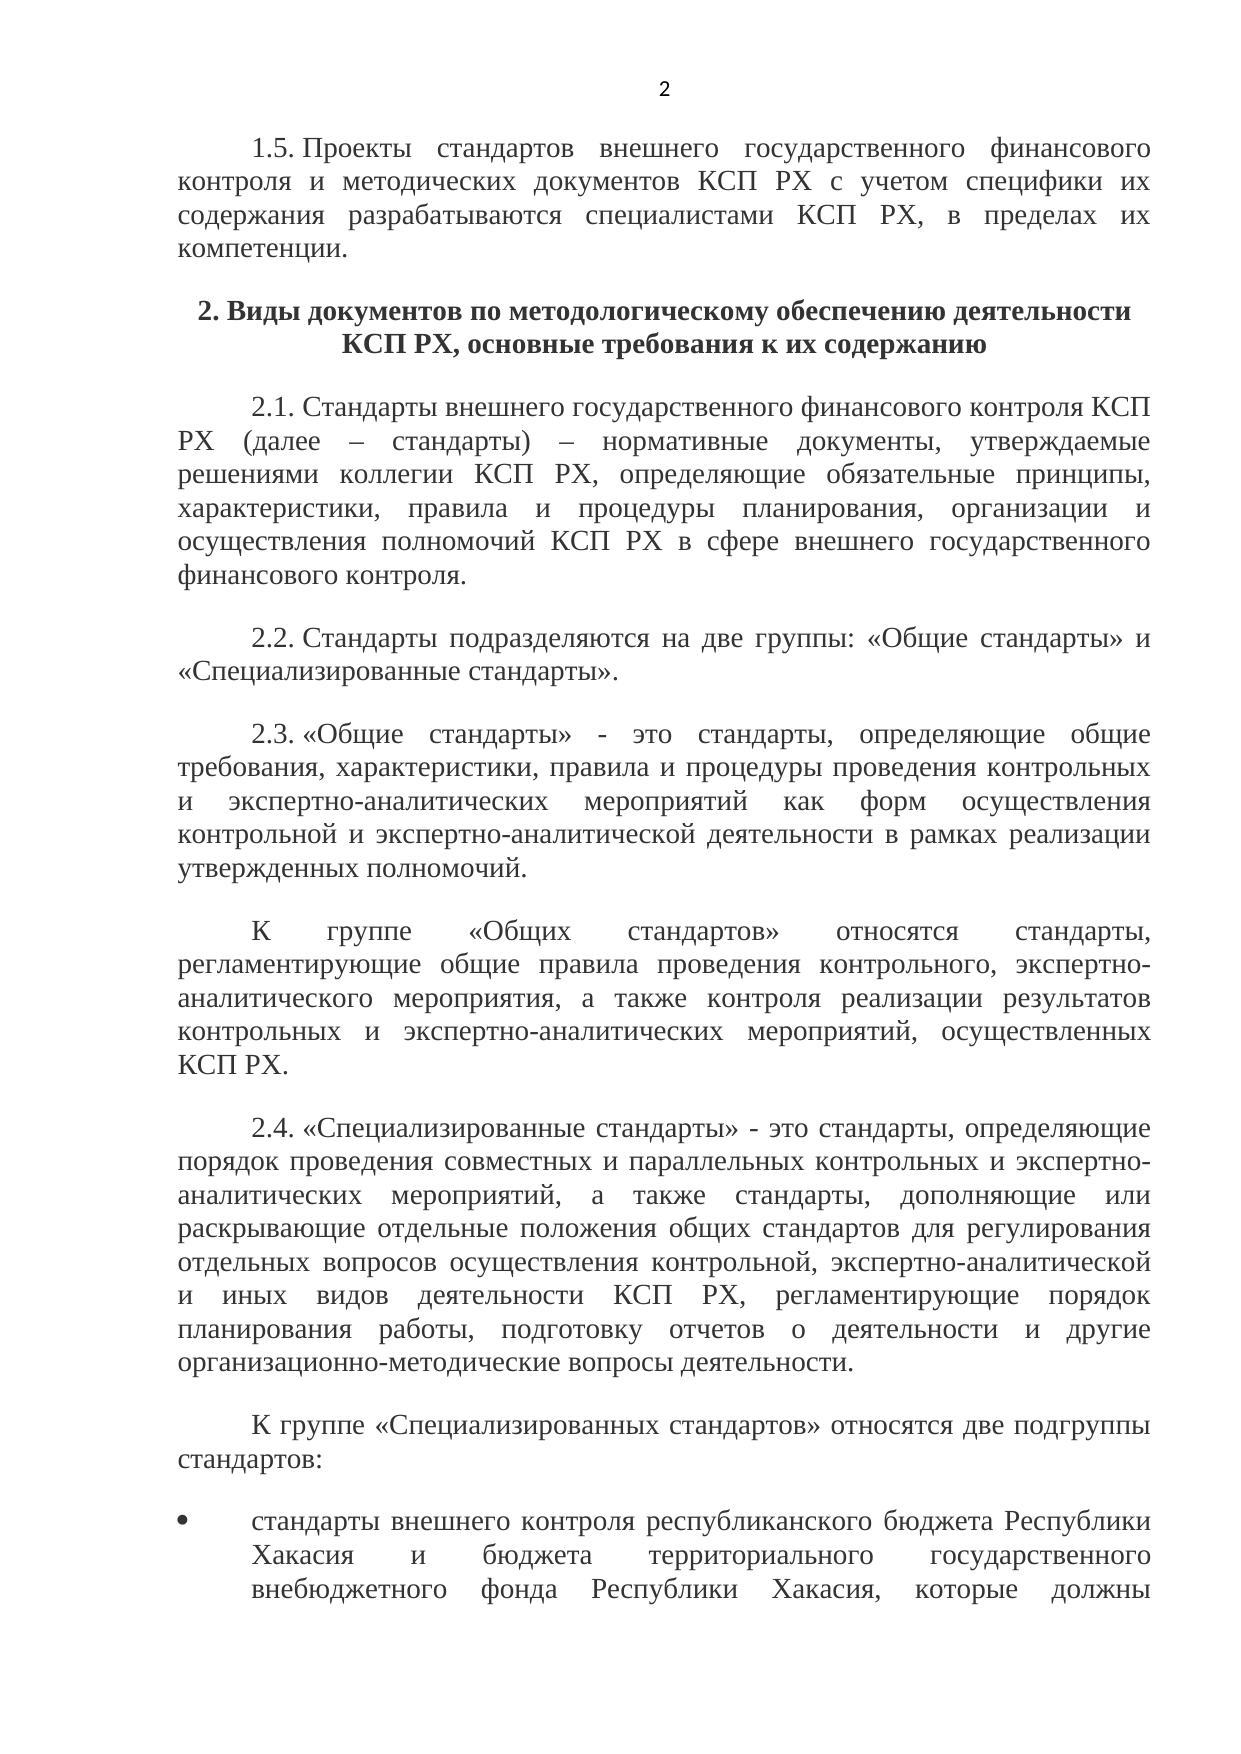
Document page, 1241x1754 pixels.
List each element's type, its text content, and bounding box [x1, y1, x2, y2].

text К группе «Специализированных стандартов» относятся две подгруппы стандартов: [177, 1407, 1152, 1474]
text 2.4. «Специализированные стандарты» - это стандарты, определяющие порядок проведения совместных и параллельных контрольных и экспертно-аналитических мероприятий, а также стандарты, дополняющие или раскрывающие отдельные положения общих стандартов для регулирования отдельных вопросов осуществления контрольной, экспертно-аналитической и иных видов деятельности КСП РХ, регламентирующие порядок планирования работы, подготовку отчетов о деятельности и другие организационно-методические вопросы деятельности. [177, 1110, 1152, 1378]
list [177, 1503, 1152, 1604]
text 1.5. Проекты стандартов внешнего государственного финансового контроля и методических документов КСП РХ с учетом специфики их содержания разрабатываются специалистами КСП РХ, в пределах их компетенции. [177, 130, 1152, 264]
text 2.3. «Общие стандарты» - это стандарты, определяющие общие требования, характеристики, правила и процедуры проведения контрольных и экспертно-аналитических мероприятий как форм осуществления контрольной и экспертно-аналитической деятельности в рамках реализации утвержденных полномочий. [177, 716, 1152, 884]
text 2.2. Стандарты подразделяются на две группы: «Общие стандарты» и «Специализированные стандарты». [177, 620, 1152, 687]
text 2.1. Стандарты внешнего государственного финансового контроля КСП РХ (далее – стандарты) – нормативные документы, утверждаемые решениями коллегии КСП РХ, определяющие обязательные принципы, характеристики, правила и процедуры планирования, организации и осуществления полномочий КСП РХ в сфере внешнего государственного финансового контроля. [177, 389, 1152, 591]
text 2. Виды документов по методологическому обеспечению деятельности КСП РХ, основные требования к их содержанию [177, 293, 1152, 360]
text К группе «Общих стандартов» относятся стандарты, регламентирующие общие правила проведения контрольного, экспертно-аналитического мероприятия, а также контроля реализации результатов контрольных и экспертно-аналитических мероприятий, осуществленных КСП РХ. [177, 913, 1152, 1081]
